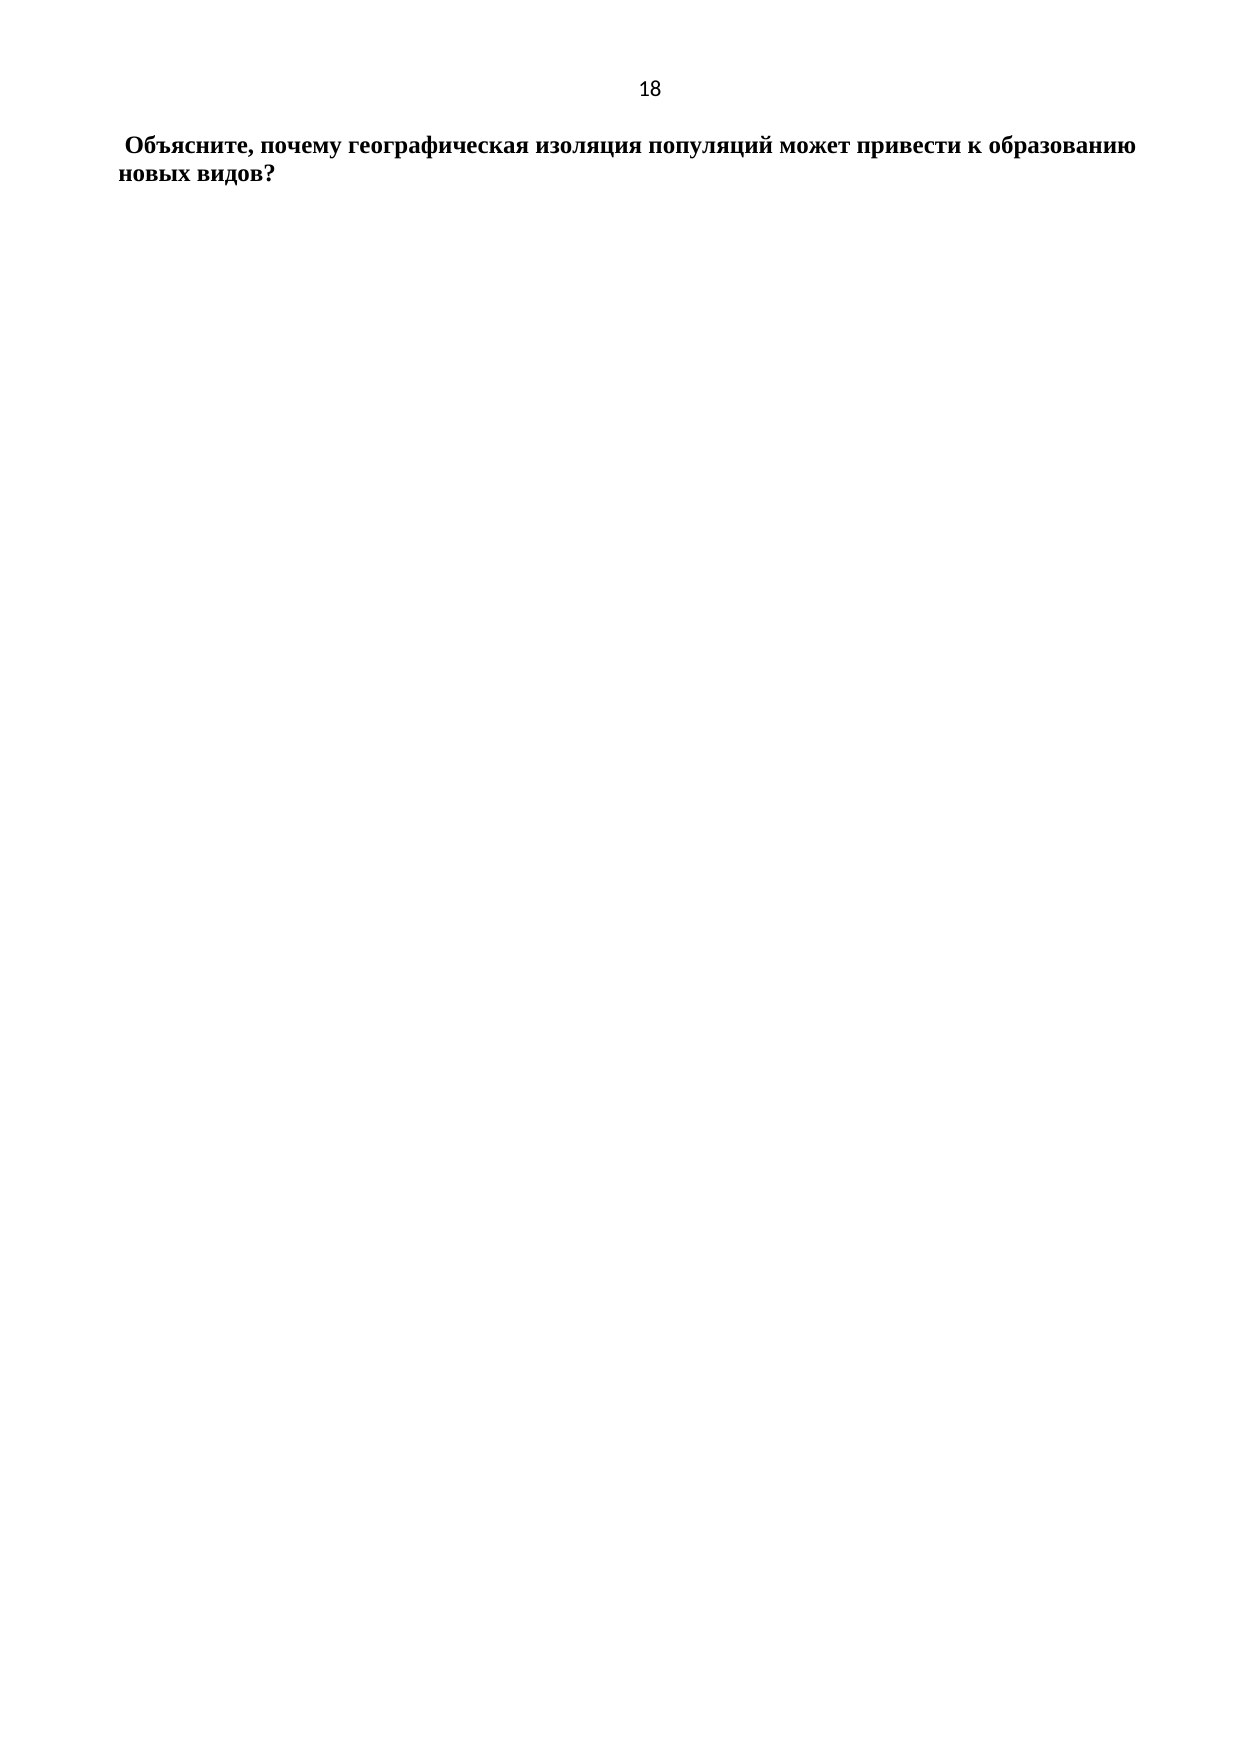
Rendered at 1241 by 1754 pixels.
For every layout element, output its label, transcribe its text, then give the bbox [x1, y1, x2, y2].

text Объясните, почему географическая изоляция популяций может привести к образованию новых видов? [118, 130, 1181, 187]
